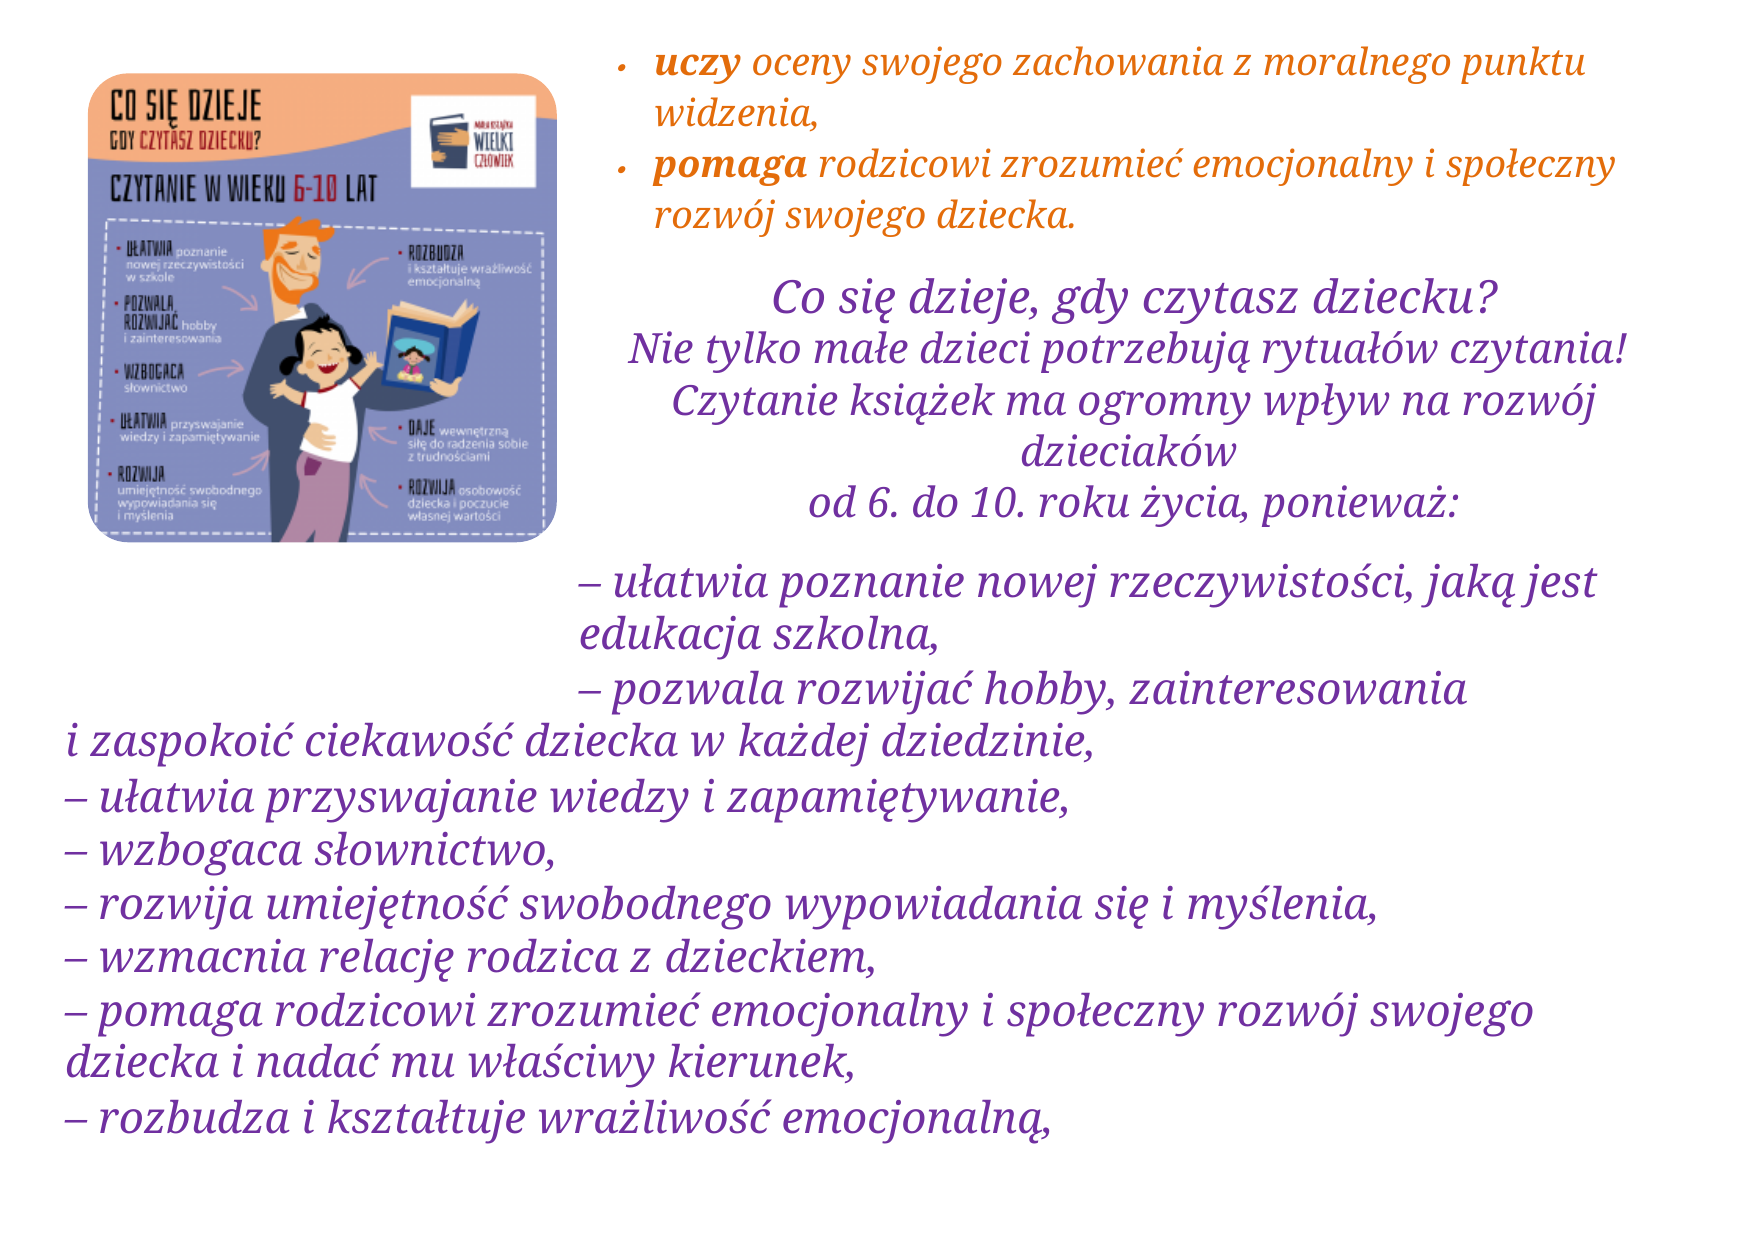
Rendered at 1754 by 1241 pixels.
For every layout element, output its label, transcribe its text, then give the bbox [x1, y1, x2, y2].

text – ułatwia przyswajanie wiedzy i zapamiętywanie, [65, 769, 1689, 823]
picture [87, 73, 557, 543]
text – rozbudza i kształtuje wrażliwość emocjonalną, [65, 1091, 1689, 1144]
text – wzbogaca słownictwo, [65, 823, 1689, 876]
text – pomaga rodzicowi zrozumieć emocjonalny i społeczny rozwój swojego dziecka i nadać mu właściwy kierunek, [65, 983, 1689, 1091]
list pomaga rodzicowi zrozumieć emocjonalny i społeczny rozwój swojego dziecka. [557, 137, 1689, 239]
text Co się dzieje, gdy czytasz dziecku? Nie tylko małe dzieci potrzebują rytuałów czytania! Czytanie książek ma ogromny wpływ na rozwój dzieciaków od 6. do 10. roku życia, ponieważ: [65, 269, 1689, 555]
text – wzmacnia relację rodzica z dzieckiem, [65, 930, 1689, 983]
text – rozwija umiejętność swobodnego wypowiadania się i myślenia, [65, 876, 1689, 930]
text – ułatwia poznanie nowej rzeczywistości, jaką jest edukacja szkolna, [65, 555, 1689, 662]
list uczy oceny swojego zachowania z moralnego punktu widzenia, [102, 35, 1689, 137]
text – pozwala rozwijać hobby, zainteresowania i zaspokoić ciekawość dziecka w każdej dziedzinie, [65, 662, 1689, 769]
